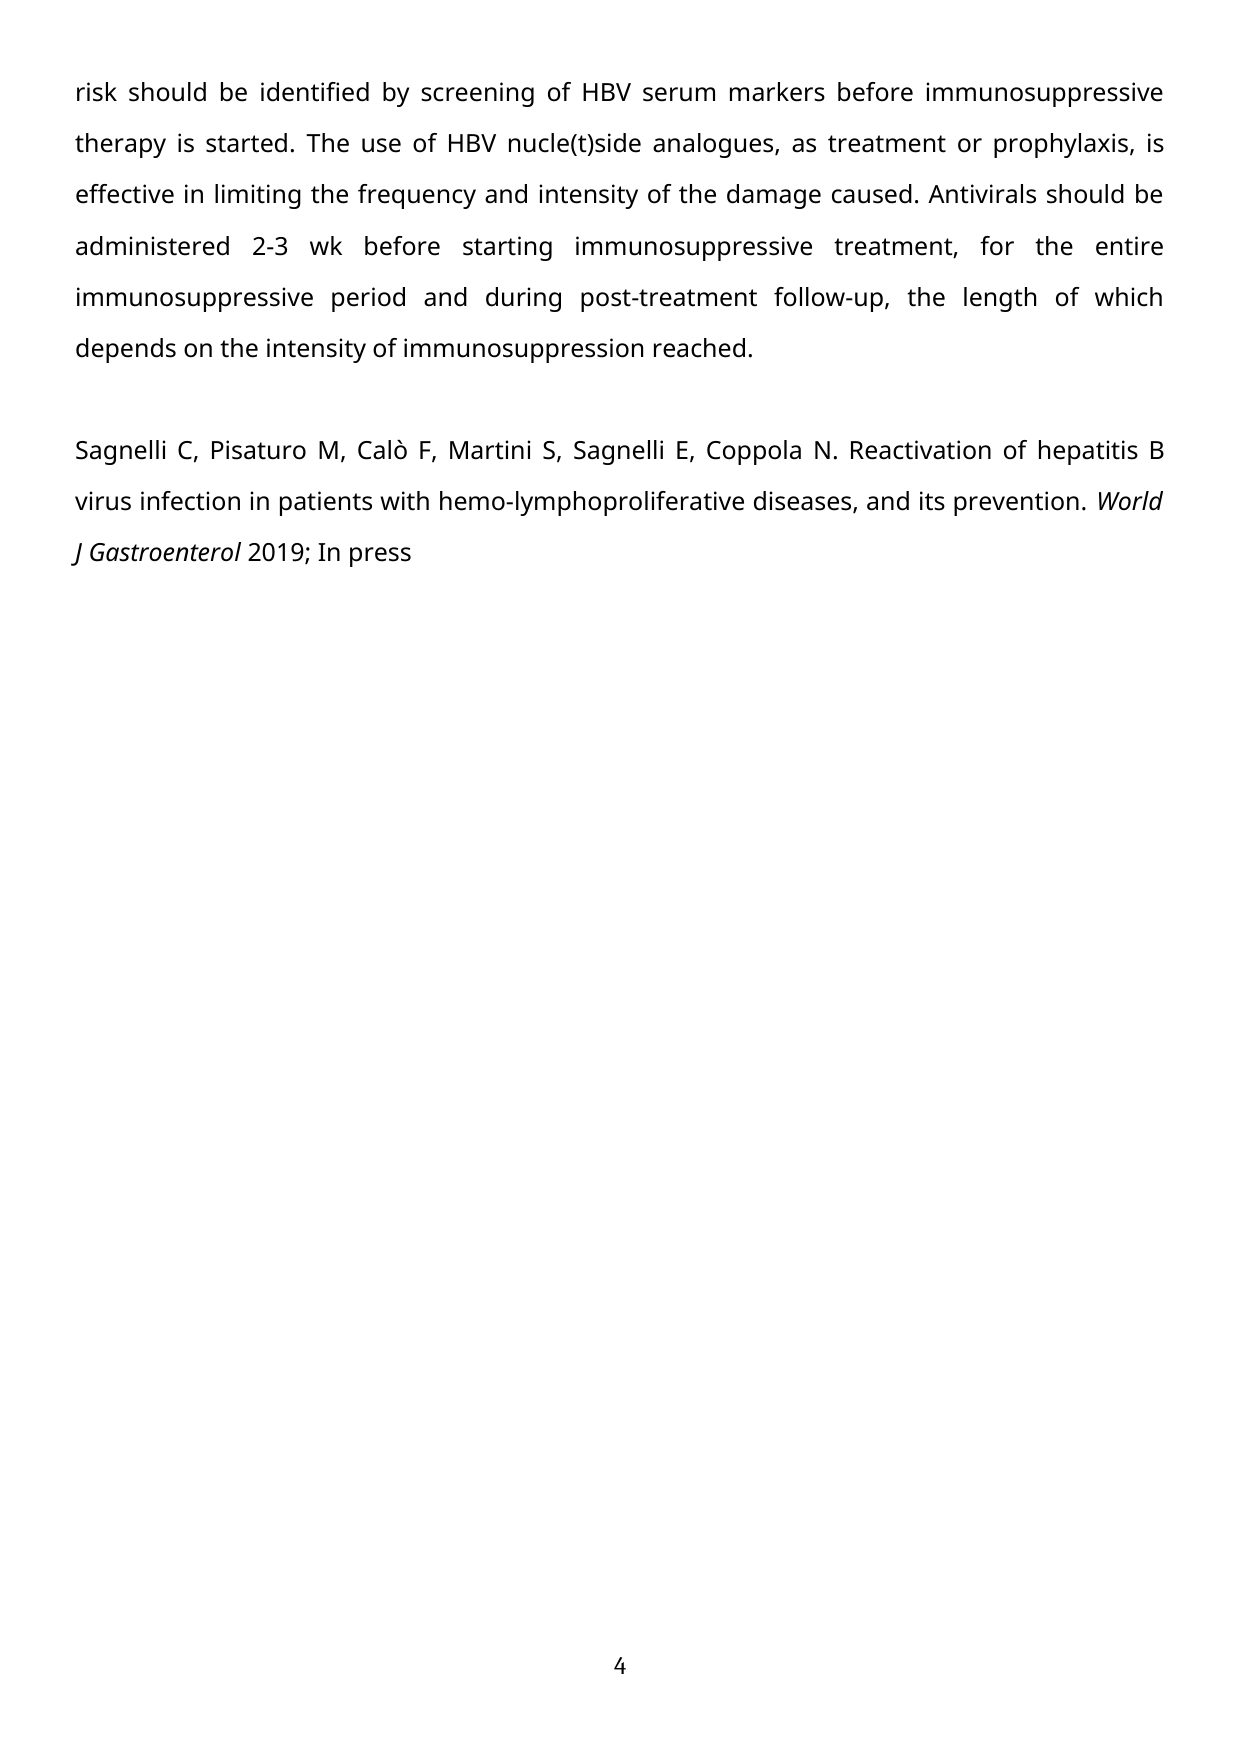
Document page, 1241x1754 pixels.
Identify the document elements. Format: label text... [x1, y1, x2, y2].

text Sagnelli C, Pisaturo M, Calò F, Martini S, Sagnelli E, Coppola N. Reactivation of hepatitis B virus infection in patients with hemo-lymphoproliferative diseases, and its prevention. World J Gastroenterol 2019; In press [75, 432, 1165, 568]
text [75, 75, 1165, 364]
